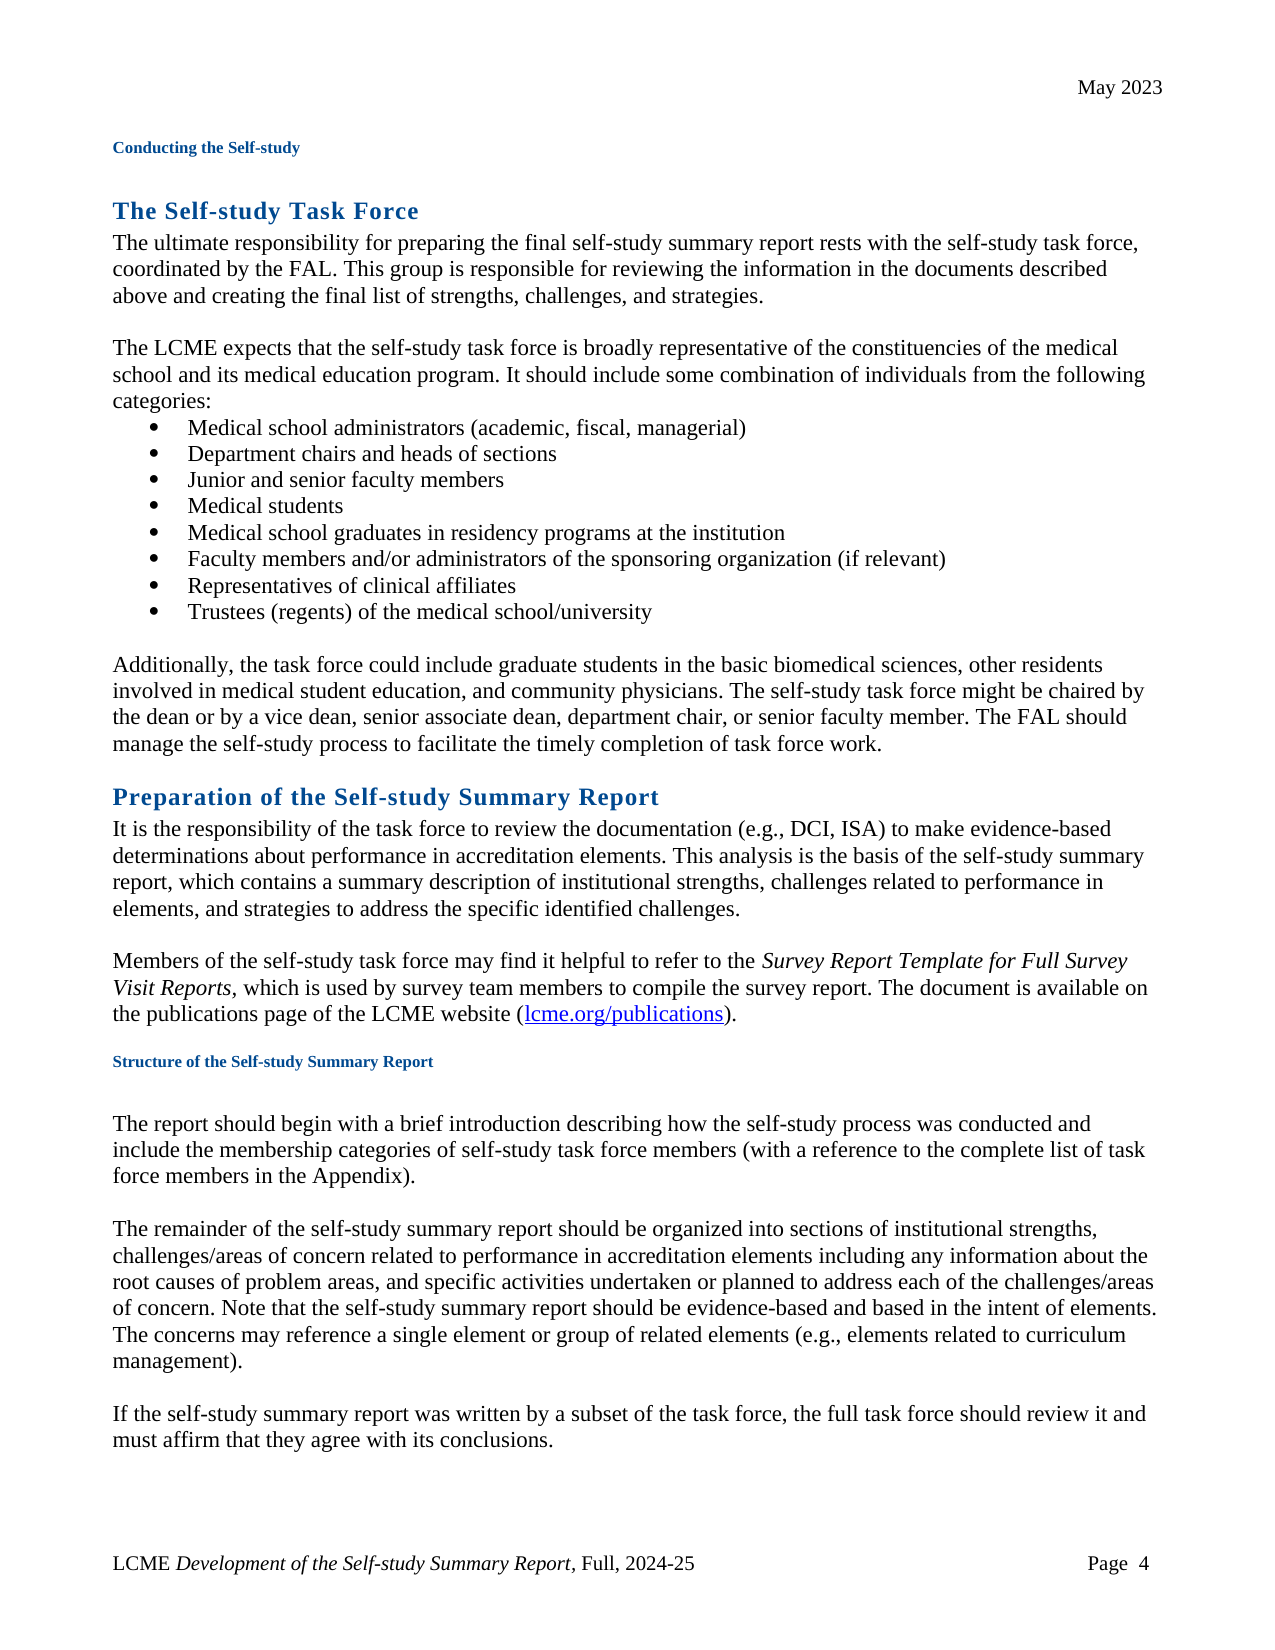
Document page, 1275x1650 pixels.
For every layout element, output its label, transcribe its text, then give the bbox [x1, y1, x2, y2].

text It is the responsibility of the task force to review the documentation (e.g., DCI, ISA) to make evidence-based determinations about performance in accreditation elements. This analysis is the basis of the self-study summary report, which contains a summary description of institutional strengths, challenges related to performance in elements, and strategies to address the specific identified challenges. [112, 816, 1162, 921]
list Faculty members and/or administrators of the sponsoring organization (if relevant) [150, 545, 1162, 572]
text Members of the self-study task force may find it helpful to refer to the Survey Report Template for Full Survey Visit Reports, which is used by survey team members to compile the survey report. The document is available on the publications page of the LCME website (lcme.org/publications). [112, 947, 1162, 1026]
text The LCME expects that the self-study task force is broadly representative of the constituencies of the medical school and its medical education program. It should include some combination of individuals from the following categories: [112, 334, 1162, 413]
text If the self-study summary report was written by a subset of the task force, the full task force should review it and must affirm that they agree with its conclusions. [112, 1400, 1162, 1452]
list Medical school graduates in residency programs at the institution [150, 519, 1162, 545]
list Trustees (regents) of the medical school/university [150, 598, 1162, 624]
list Department chairs and heads of sections [150, 440, 1162, 466]
subtitle Structure of the Self-study Summary Report [112, 1051, 1162, 1085]
list Medical students [150, 493, 1162, 519]
subtitle The Self-study Task Force [112, 196, 1151, 225]
list Medical school administrators (academic, fiscal, managerial) [150, 413, 1162, 440]
subtitle Preparation of the Self-study Summary Report [112, 782, 1151, 811]
list Representatives of clinical affiliates [150, 572, 1162, 598]
text Additionally, the task force could include graduate students in the basic biomedical sciences, other residents involved in medical student education, and community physicians. The self-study task force might be chaired by the dean or by a vice dean, senior associate dean, department chair, or senior faculty member. The FAL should manage the self-study process to facilitate the timely completion of task force work. [112, 651, 1162, 756]
text The report should begin with a brief introduction describing how the self-study process was conducted and include the membership categories of self-study task force members (with a reference to the complete list of task force members in the Appendix). [112, 1110, 1162, 1189]
subtitle Conducting the Self-study [112, 137, 1162, 171]
text The ultimate responsibility for preparing the final self-study summary report rests with the self-study task force, coordinated by the FAL. This group is responsible for reviewing the information in the documents described above and creating the final list of strengths, challenges, and strategies. [112, 229, 1162, 308]
text The remainder of the self-study summary report should be organized into sections of institutional strengths, challenges/areas of concern related to performance in accreditation elements including any information about the root causes of problem areas, and specific activities undertaken or planned to address each of the challenges/areas of concern. Note that the self-study summary report should be evidence-based and based in the intent of elements. The concerns may reference a single element or group of related elements (e.g., elements related to curriculum management). [112, 1215, 1162, 1373]
list Junior and senior faculty members [150, 466, 1162, 493]
